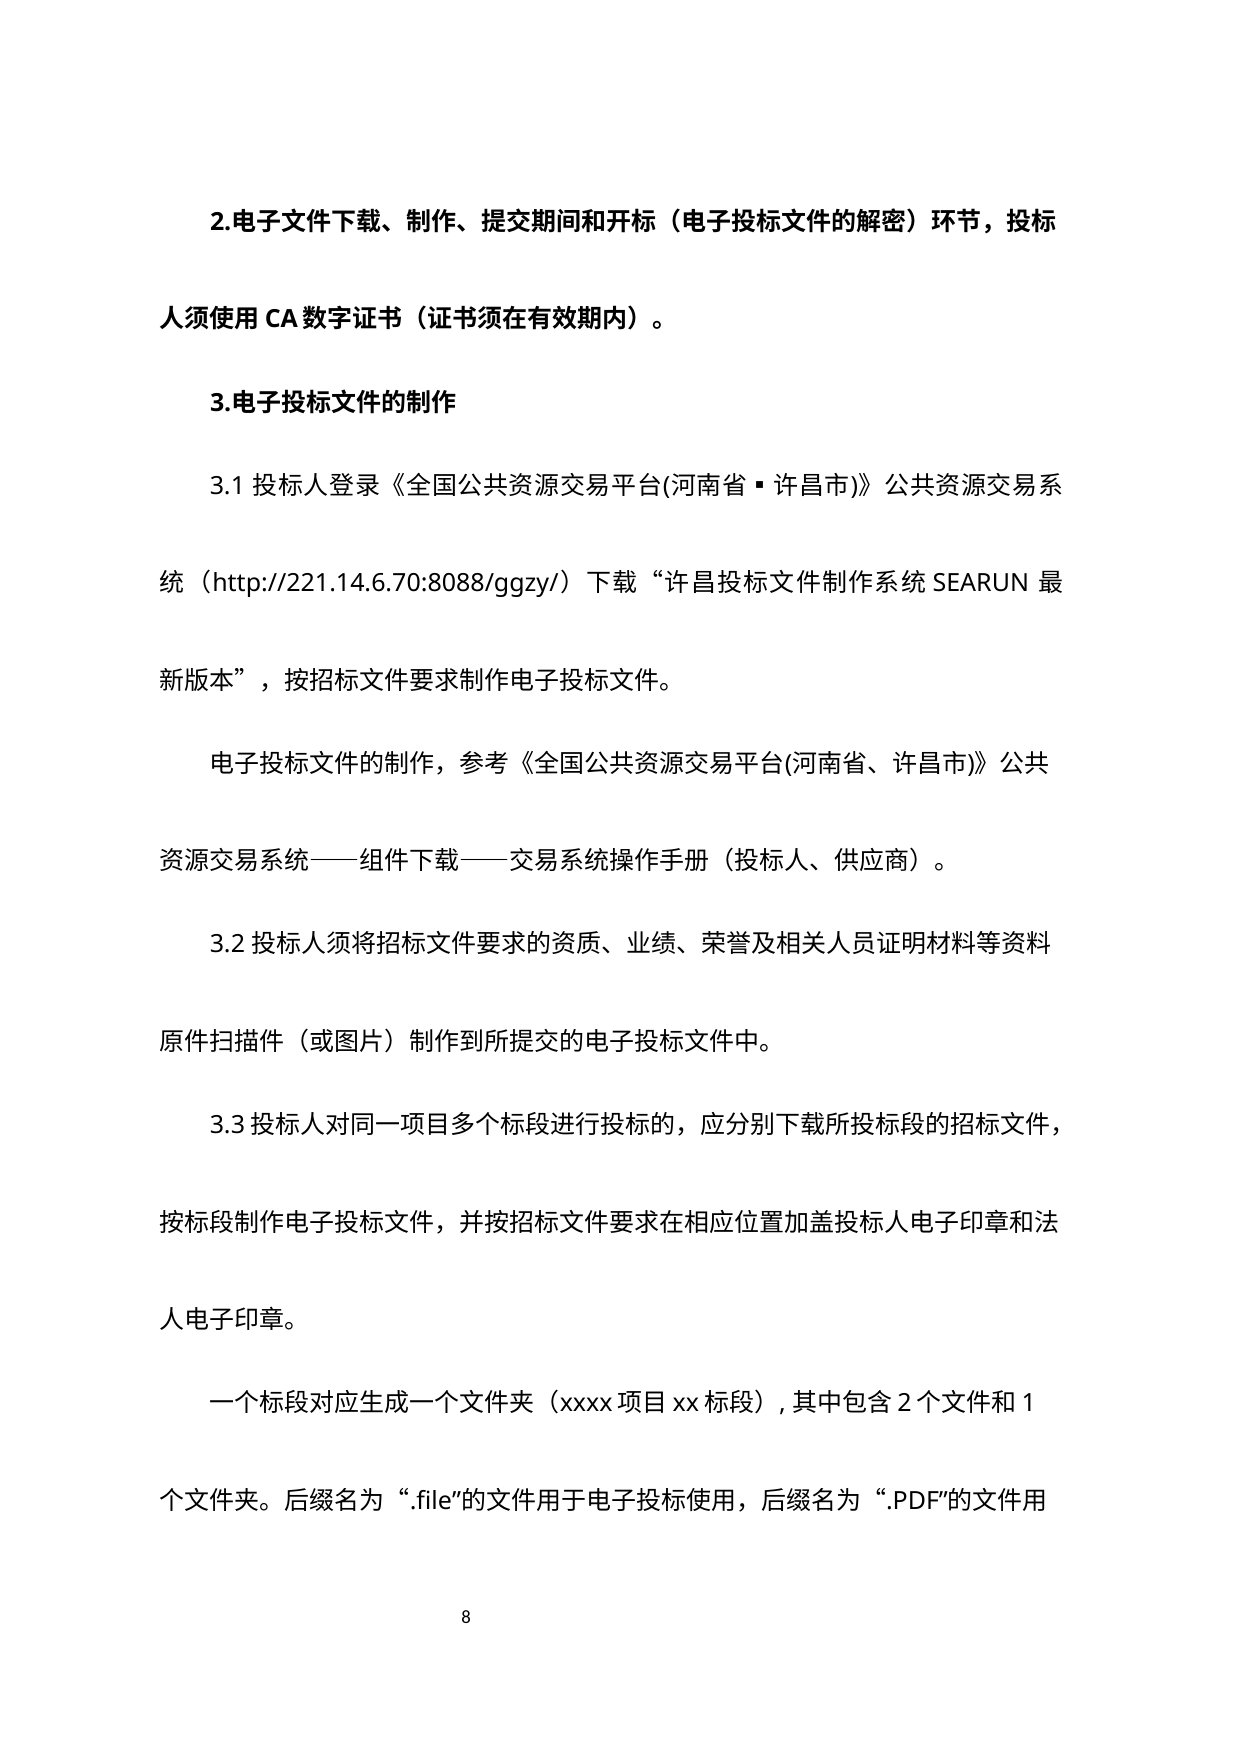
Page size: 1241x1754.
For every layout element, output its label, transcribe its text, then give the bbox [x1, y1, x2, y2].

text 3.电子投标文件的制作 [159, 368, 1063, 433]
text 2.电子文件下载、制作、提交期间和开标（电子投标文件的解密）环节，投标人须使用CA数字证书（证书须在有效期内）。 [159, 187, 1063, 349]
text 3.3投标人对同一项目多个标段进行投标的，应分别下载所投标段的招标文件，按标段制作电子投标文件，并按招标文件要求在相应位置加盖投标人电子印章和法人电子印章。 [159, 1090, 1063, 1350]
text 电子投标文件的制作，参考《全国公共资源交易平台(河南省、许昌市)》公共资源交易系统——组件下载——交易系统操作手册（投标人、供应商）。 [159, 729, 1063, 891]
text 一个标段对应生成一个文件夹（xxxx项目xx标段）, 其中包含2个文件和1个文件夹。后缀名为“.file”的文件用于电子投标使用，后缀名为“.PDF”的文件用于打印纸质投标文件，名称为“备份”的文件夹使用电子介质存储，供开标现场备用。 [159, 1368, 1063, 1531]
text 3.2 投标人须将招标文件要求的资质、业绩、荣誉及相关人员证明材料等资料原件扫描件（或图片）制作到所提交的电子投标文件中。 [159, 909, 1063, 1072]
text 3.1 投标人登录《全国公共资源交易平台(河南省▪许昌市)》公共资源交易系统（http://221.14.6.70:8088/ggzy/）下载“许昌投标文件制作系统SEARUN 最新版本”，按招标文件要求制作电子投标文件。 [159, 451, 1063, 711]
